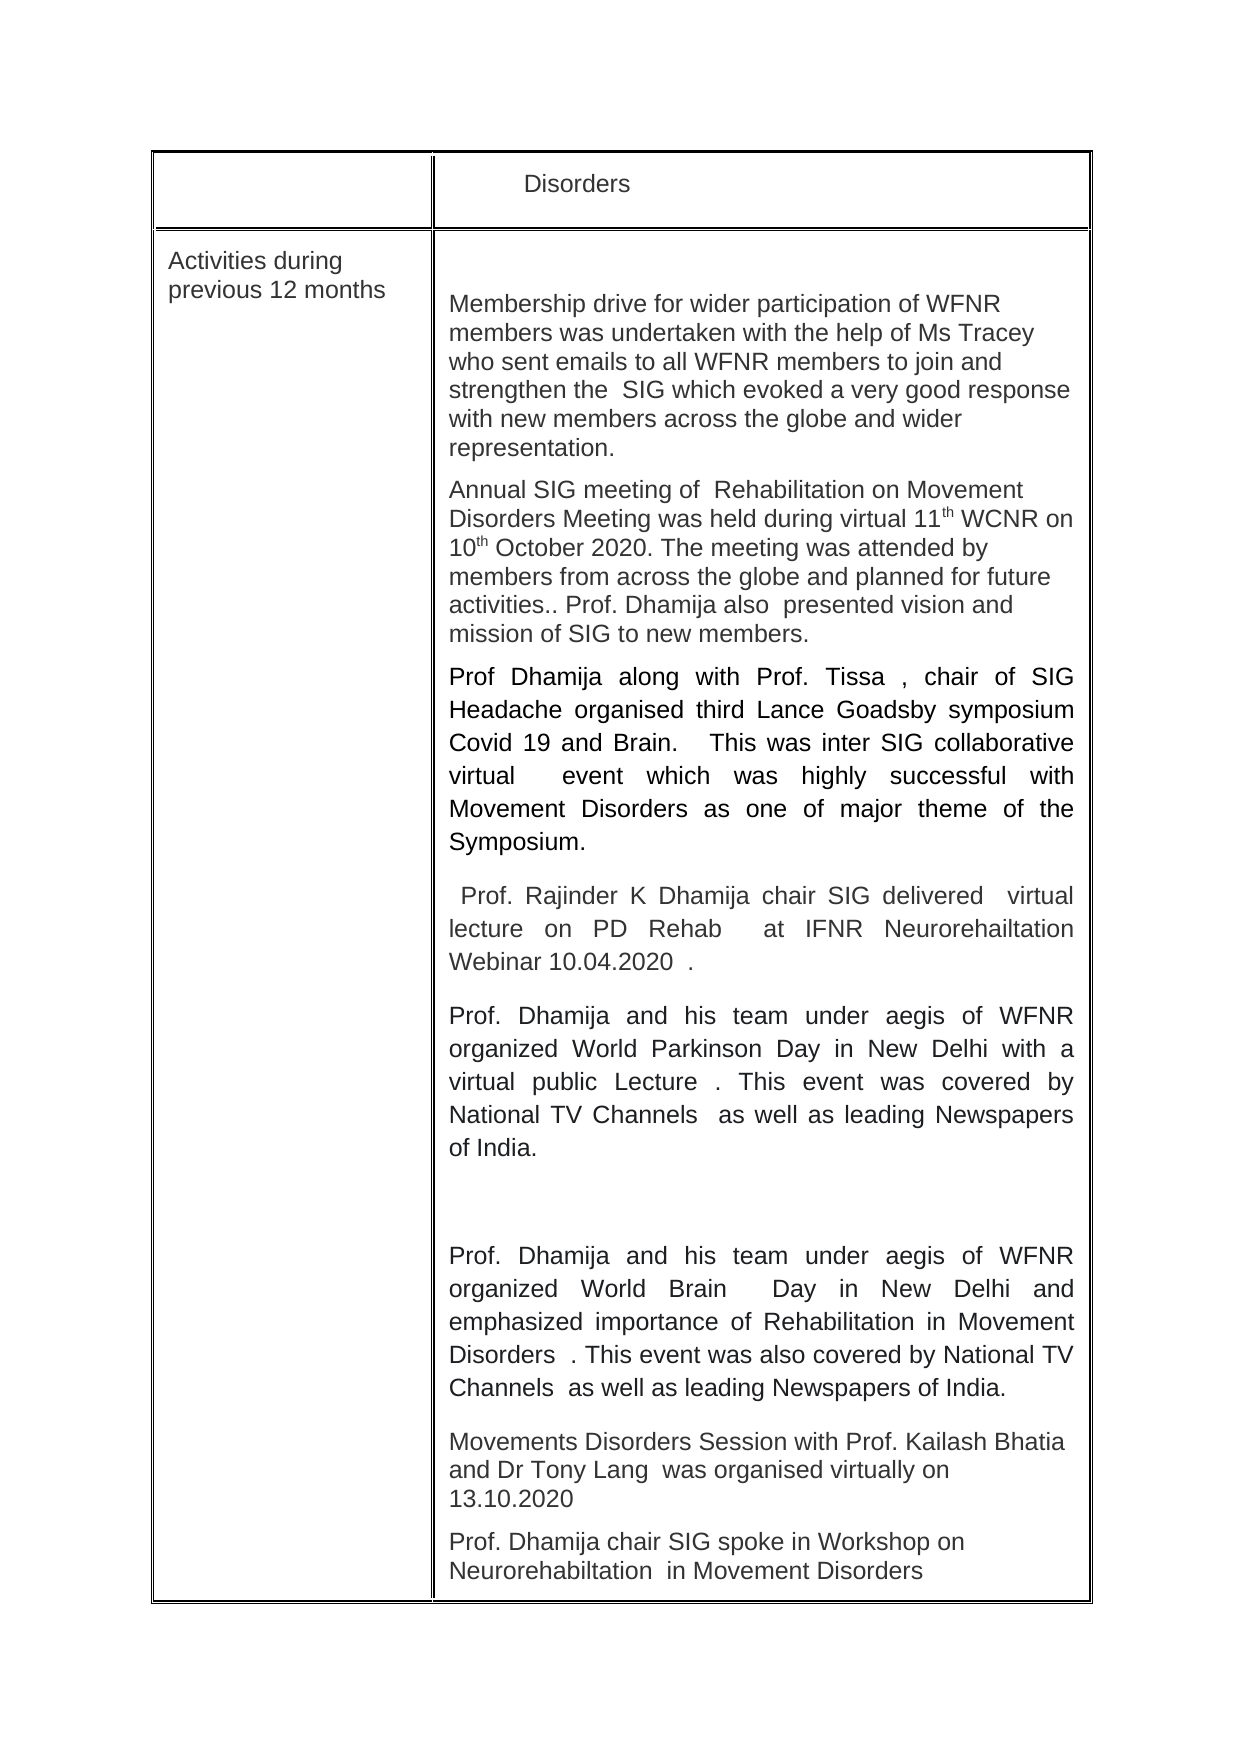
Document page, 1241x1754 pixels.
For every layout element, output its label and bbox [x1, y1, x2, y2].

table_cell [433, 153, 1089, 227]
table_cell [154, 227, 433, 1600]
table_cell [433, 227, 1090, 1600]
table_cell [154, 152, 433, 227]
